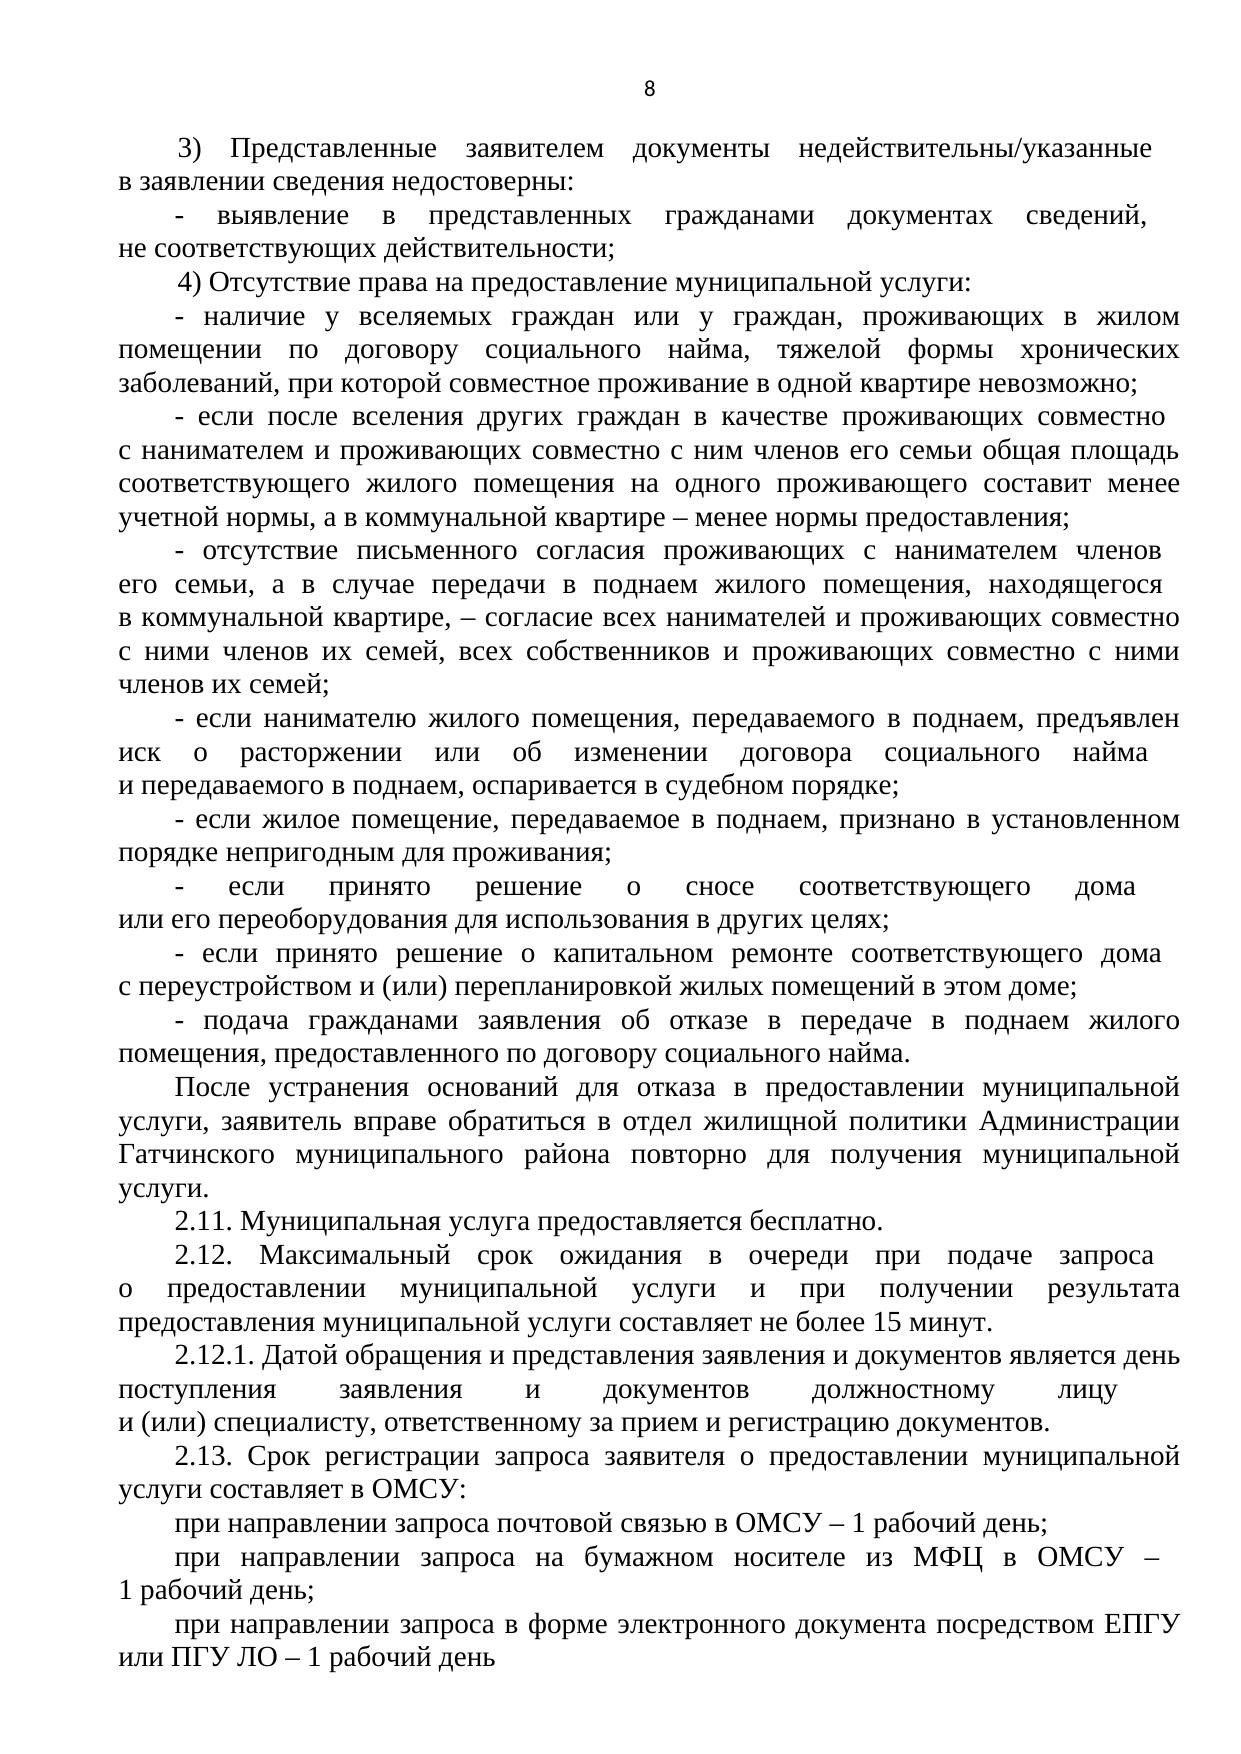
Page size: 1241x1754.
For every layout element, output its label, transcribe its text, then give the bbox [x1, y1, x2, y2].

text - отсутствие письменного согласия проживающих с нанимателем членов его семьи, а в случае передачи в поднаем жилого помещения, находящегося в коммунальной квартире, – согласие всех нанимателей и проживающих совместно с ними членов их семей, всех собственников и проживающих совместно с ними членов их семей; [118, 532, 1181, 700]
text После устранения оснований для отказа в предоставлении муниципальной услуги, заявитель вправе обратиться в отдел жилищной политики Администрации Гатчинского муниципального района повторно для получения муниципальной услуги. [118, 1069, 1181, 1203]
text - если принято решение о капитальном ремонте соответствующего дома с переустройством и (или) перепланировкой жилых помещений в этом доме; [118, 935, 1181, 1002]
text - подача гражданами заявления об отказе в передаче в поднаем жилого помещения, предоставленного по договору социального найма. [118, 1002, 1181, 1069]
text - если нанимателю жилого помещения, передаваемого в поднаем, предъявлен иск о расторжении или об изменении договора социального найма и передаваемого в поднаем, оспаривается в судебном порядке; [118, 700, 1181, 801]
text 2.11. Муниципальная услуга предоставляется бесплатно. [118, 1203, 1181, 1237]
text - наличие у вселяемых граждан или у граждан, проживающих в жилом помещении по договору социального найма, тяжелой формы хронических заболеваний, при которой совместное проживание в одной квартире невозможно; [118, 298, 1181, 398]
text при направлении запроса на бумажном носителе из МФЦ в ОМСУ – 1 рабочий день; [118, 1539, 1181, 1606]
text при направлении запроса почтовой связью в ОМСУ – 1 рабочий день; [118, 1505, 1181, 1539]
text 2.12.1. Датой обращения и представления заявления и документов является день поступления заявления и документов должностному лицу и (или) специалисту, ответственному за прием и регистрацию документов. [118, 1337, 1181, 1438]
text - если жилое помещение, передаваемое в поднаем, признано в установленном порядке непригодным для проживания; [118, 801, 1181, 868]
text 4) Отсутствие права на предоставление муниципальной услуги: [118, 264, 1181, 298]
text - если принято решение о сносе соответствующего дома или его переоборудования для использования в других целях; [118, 868, 1181, 935]
text 3) Представленные заявителем документы недействительны/указанные в заявлении сведения недостоверны: [118, 130, 1181, 197]
text - если после вселения других граждан в качестве проживающих совместно с нанимателем и проживающих совместно с ним членов его семьи общая площадь соответствующего жилого помещения на одного проживающего составит менее учетной нормы, а в коммунальной квартире – менее нормы предоставления; [118, 398, 1181, 532]
text 2.12. Максимальный срок ожидания в очереди при подаче запроса о предоставлении муниципальной услуги и при получении результата предоставления муниципальной услуги составляет не более 15 минут. [118, 1237, 1181, 1337]
text 2.13. Срок регистрации запроса заявителя о предоставлении муниципальной услуги составляет в ОМСУ: [118, 1438, 1181, 1505]
text при направлении запроса в форме электронного документа посредством ЕПГУ или ПГУ ЛО – 1 рабочий день [118, 1606, 1181, 1673]
text - выявление в представленных гражданами документах сведений, не соответствующих действительности; [118, 197, 1181, 264]
